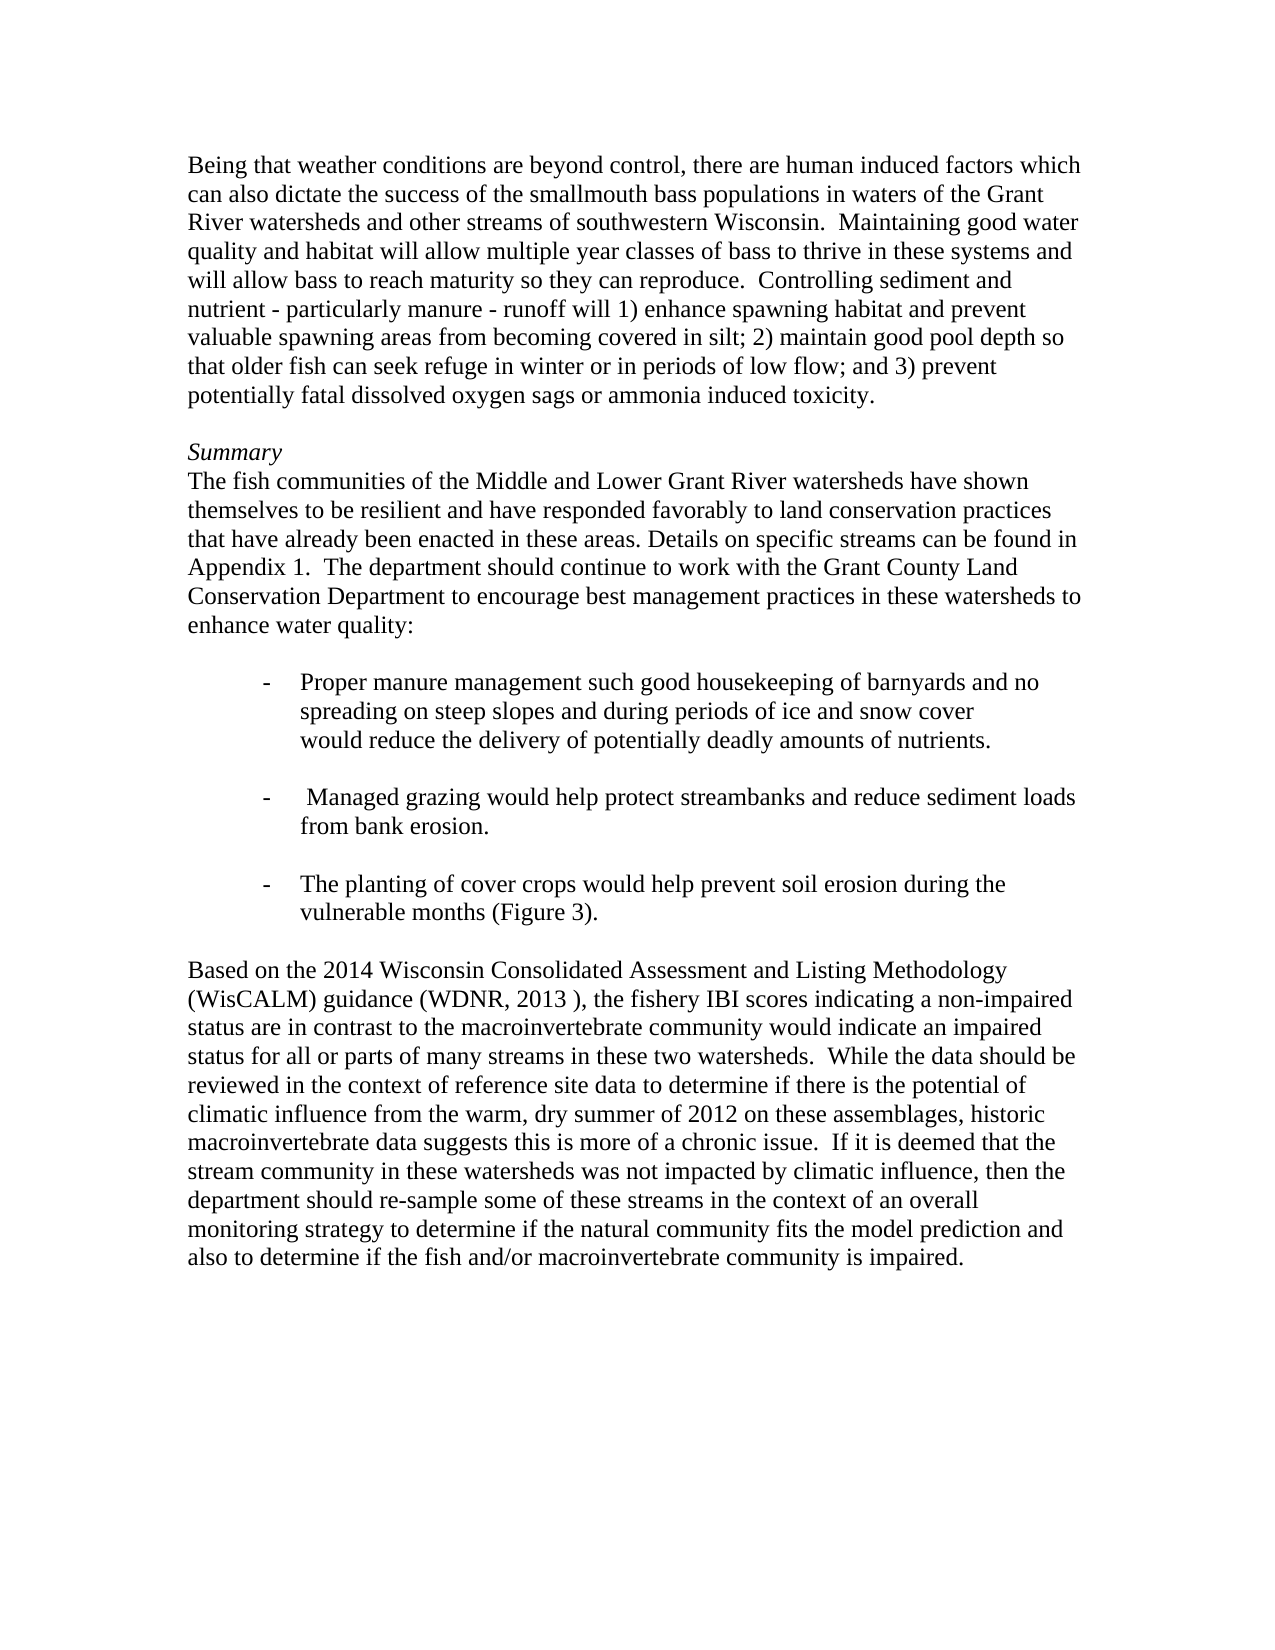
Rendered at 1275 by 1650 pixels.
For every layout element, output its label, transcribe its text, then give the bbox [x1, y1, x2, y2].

list Managed grazing would help protect streambanks and reduce sediment loads from bank erosion. [262, 782, 1087, 840]
text The fish communities of the Middle and Lower Grant River watersheds have shown themselves to be resilient and have responded favorably to land conservation practices that have already been enacted in these areas. Details on specific streams can be found in Appendix 1. The department should continue to work with the Grant County Land Conservation Department to encourage best management practices in these watersheds to enhance water quality: [187, 466, 1087, 639]
text Summary [187, 437, 1087, 466]
text Being that weather conditions are beyond control, there are human induced factors which can also dictate the success of the smallmouth bass populations in waters of the Grant River watersheds and other streams of southwestern Wisconsin. Maintaining good water quality and habitat will allow multiple year classes of bass to thrive in these systems and will allow bass to reach maturity so they can reproduce. Controlling sediment and nutrient - particularly manure - runoff will 1) enhance spawning habitat and prevent valuable spawning areas from becoming covered in silt; 2) maintain good pool depth so that older fish can seek refuge in winter or in periods of low flow; and 3) prevent potentially fatal dissolved oxygen sags or ammonia induced toxicity. [187, 150, 1087, 409]
text would reduce the delivery of potentially deadly amounts of nutrients. [300, 725, 1087, 754]
list The planting of cover crops would help prevent soil erosion during the vulnerable months (Figure 3). [262, 869, 1087, 926]
list Proper manure management such good housekeeping of barnyards and no spreading on steep slopes and during periods of ice and snow cover [262, 667, 1087, 725]
text Based on the 2014 Wisconsin Consolidated Assessment and Listing Methodology (WisCALM) guidance (WDNR, 2013 ), the fishery IBI scores indicating a non-impaired status are in contrast to the macroinvertebrate community would indicate an impaired status for all or parts of many streams in these two watersheds. While the data should be reviewed in the context of reference site data to determine if there is the potential of climatic influence from the warm, dry summer of 2012 on these assemblages, historic macroinvertebrate data suggests this is more of a chronic issue. If it is deemed that the stream community in these watersheds was not impacted by climatic influence, then the department should re-sample some of these streams in the context of an overall monitoring strategy to determine if the natural community fits the model prediction and also to determine if the fish and/or macroinvertebrate community is impaired. [187, 955, 1087, 1271]
